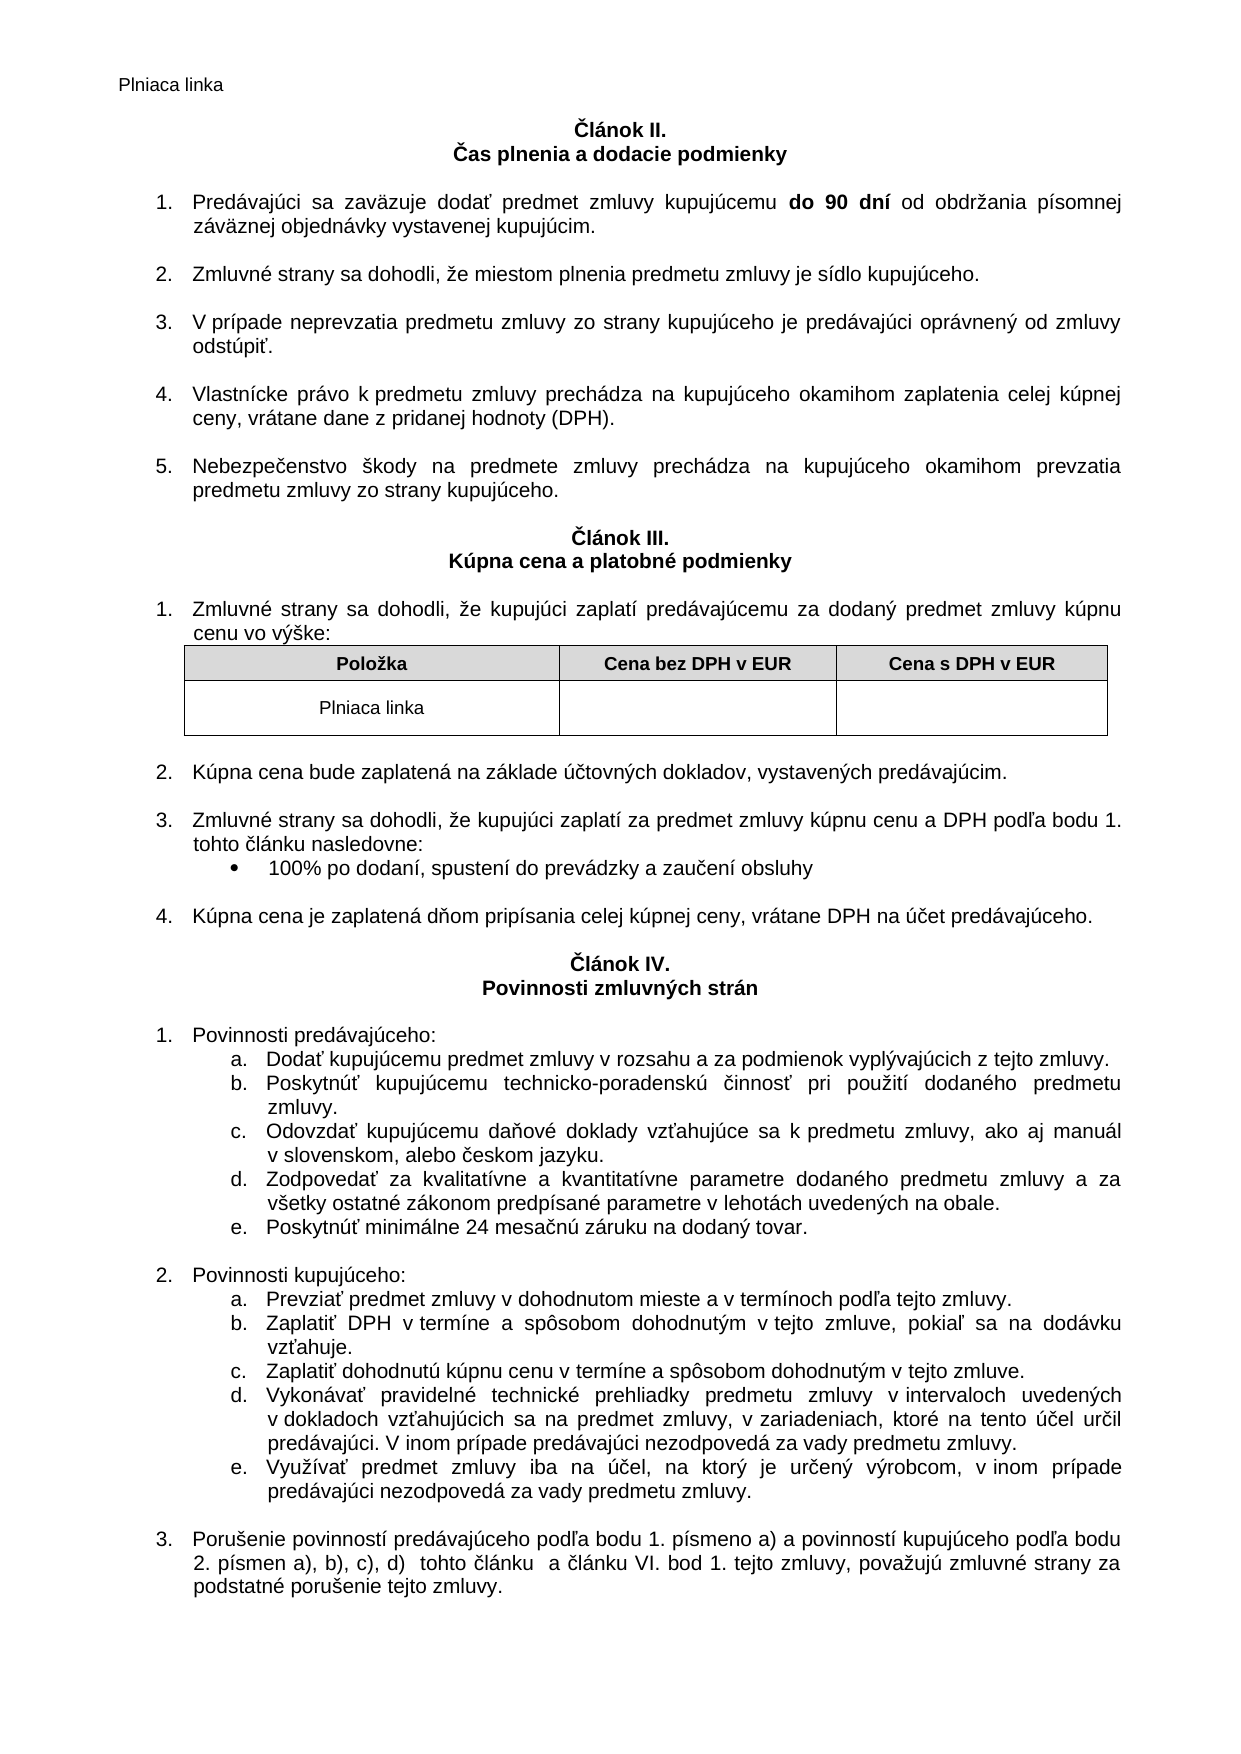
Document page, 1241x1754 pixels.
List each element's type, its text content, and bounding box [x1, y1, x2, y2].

list Kúpna cena je zaplatená dňom pripísania celej kúpnej ceny, vrátane DPH na účet predávajúceho. [156, 903, 1122, 927]
list Zaplatiť dohodnutú kúpnu cenu v termíne a spôsobom dohodnutým v tejto zmluve. [230, 1359, 1122, 1383]
list Odovzdať kupujúcemu daňové doklady vzťahujúce sa k predmetu zmluvy, ako aj manuál v slovenskom, alebo českom jazyku. [230, 1119, 1122, 1167]
list Dodať kupujúcemu predmet zmluvy v rozsahu a za podmienok vyplývajúcich z tejto zmluvy. [230, 1047, 1122, 1071]
list Povinnosti kupujúceho: [156, 1263, 1122, 1287]
list V prípade neprevzatia predmetu zmluvy zo strany kupujúceho je predávajúci oprávnený od zmluvy odstúpiť. [155, 310, 1122, 358]
list Zmluvné strany sa dohodli, že kupujúci zaplatí za predmet zmluvy kúpnu cenu a DPH podľa bodu 1. tohto článku nasledovne: [156, 807, 1122, 855]
list Kúpna cena bude zaplatená na základe účtovných dokladov, vystavených predávajúcim. [156, 759, 1122, 783]
text Článok IV. [118, 951, 1122, 975]
table_cell [560, 681, 836, 734]
list Vykonávať pravidelné technické prehliadky predmetu zmluvy v intervaloch uvedených v dokladoch vzťahujúcich sa na predmet zmluvy, v zariadeniach, ktoré na tento účel určil predávajúci. V inom prípade predávajúci nezodpovedá za vady predmetu zmluvy. [230, 1383, 1122, 1454]
list Poskytnúť kupujúcemu technicko-poradenskú činnosť pri použití dodaného predmetu zmluvy. [230, 1071, 1122, 1119]
list Poskytnúť minimálne 24 mesačnú záruku na dodaný tovar. [230, 1215, 1122, 1239]
list Nebezpečenstvo škody na predmete zmluvy prechádza na kupujúceho okamihom prevzatia predmetu zmluvy zo strany kupujúceho. [155, 453, 1122, 501]
table_cell Plniaca linka [185, 681, 559, 734]
list Predávajúci sa zaväzuje dodať predmet zmluvy kupujúcemu do 90 dní od obdržania písomnej záväznej objednávky vystavenej kupujúcim. [156, 190, 1122, 238]
table_cell [837, 681, 1107, 734]
list 100% po dodaní, spustení do prevádzky a zaučení obsluhy [231, 855, 1122, 879]
list Zaplatiť DPH v termíne a spôsobom dohodnutým v tejto zmluve, pokiaľ sa na dodávku vzťahuje. [230, 1311, 1122, 1359]
list Vlastnícke právo k predmetu zmluvy prechádza na kupujúceho okamihom zaplatenia celej kúpnej ceny, vrátane dane z pridanej hodnoty (DPH). [155, 382, 1122, 429]
list Povinnosti predávajúceho: [156, 1023, 1122, 1047]
list Porušenie povinností predávajúceho podľa bodu 1. písmeno a) a povinností kupujúceho podľa bodu 2. písmen a), b), c), d) tohto článku a článku VI. bod 1. tejto zmluvy, považujú zmluvné strany za podstatné porušenie tejto zmluvy. [156, 1526, 1122, 1598]
list Zodpovedať za kvalitatívne a kvantitatívne parametre dodaného predmetu zmluvy a za všetky ostatné zákonom predpísané parametre v lehotách uvedených na obale. [230, 1167, 1122, 1215]
list Zmluvné strany sa dohodli, že miestom plnenia predmetu zmluvy je sídlo kupujúceho. [155, 262, 1122, 286]
list Využívať predmet zmluvy iba na účel, na ktorý je určený výrobcom, v inom prípade predávajúci nezodpovedá za vady predmetu zmluvy. [230, 1454, 1122, 1502]
list Prevziať predmet zmluvy v dohodnutom mieste a v termínoch podľa tejto zmluvy. [230, 1287, 1122, 1311]
text Kúpna cena a platobné podmienky [118, 549, 1122, 573]
table_header Cena bez DPH v EUR [560, 646, 836, 680]
text Článok III. [118, 525, 1122, 549]
table_header Cena s DPH v EUR [837, 646, 1107, 680]
text Článok II. [118, 118, 1122, 142]
text Čas plnenia a dodacie podmienky [118, 142, 1122, 166]
text Povinnosti zmluvných strán [118, 975, 1122, 999]
table_header Položka [185, 646, 559, 680]
list Zmluvné strany sa dohodli, že kupujúci zaplatí predávajúcemu za dodaný predmet zmluvy kúpnu cenu vo výške: [156, 597, 1122, 645]
